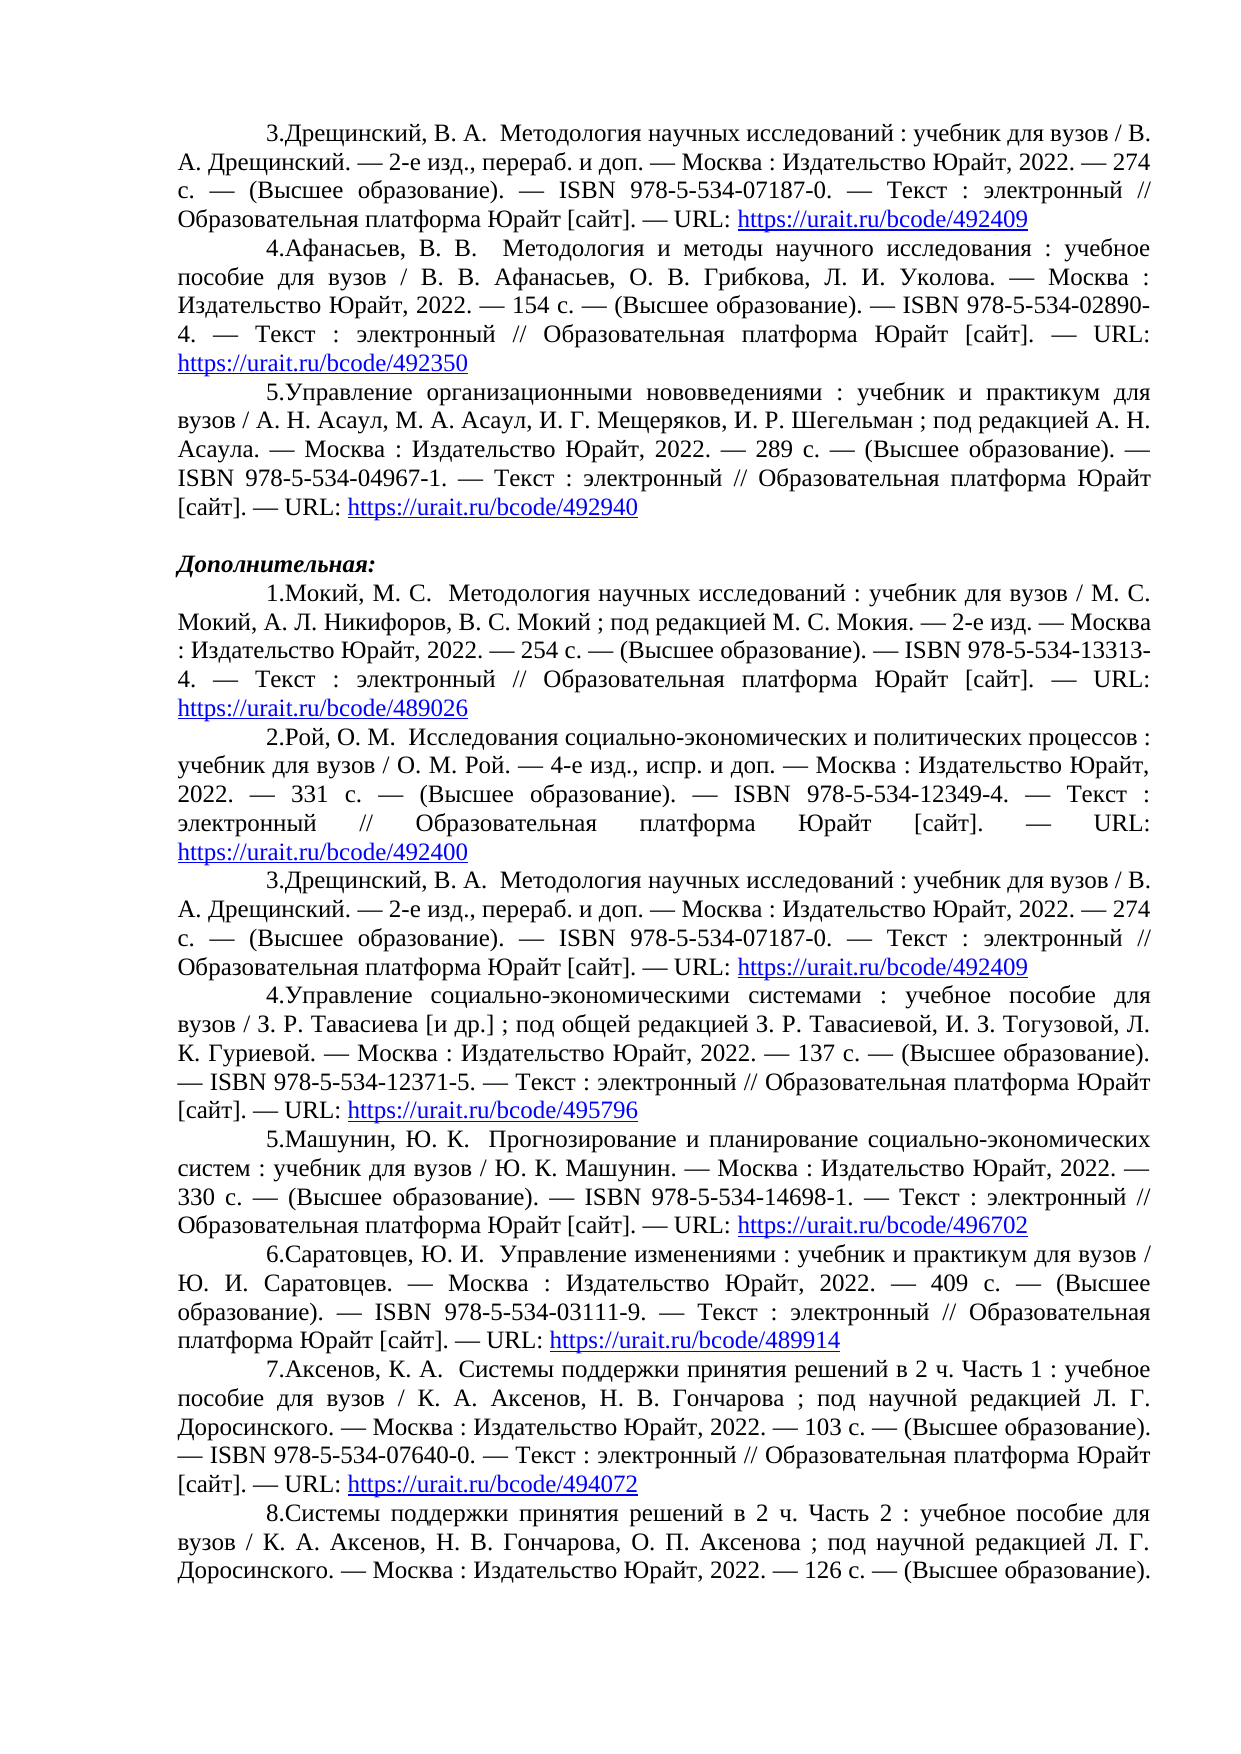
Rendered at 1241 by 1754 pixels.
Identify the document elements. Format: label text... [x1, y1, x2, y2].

text 7.Аксенов, К. А. Системы поддержки принятия решений в 2 ч. Часть 1 : учебное пособие для вузов / К. А. Аксенов, Н. В. Гончарова ; под научной редакцией Л. Г. Доросинского. — Москва : Издательство Юрайт, 2022. — 103 с. — (Высшее образование). — ISBN 978-5-534-07640-0. — Текст : электронный // Образовательная платформа Юрайт [сайт]. — URL: https://urait.ru/bcode/494072 [177, 1354, 1152, 1498]
text 1.Мокий, М. С. Методология научных исследований : учебник для вузов / М. С. Мокий, А. Л. Никифоров, В. С. Мокий ; под редакцией М. С. Мокия. — 2-е изд. — Москва : Издательство Юрайт, 2022. — 254 с. — (Высшее образование). — ISBN 978-5-534-13313-4. — Текст : электронный // Образовательная платформа Юрайт [сайт]. — URL: https://urait.ru/bcode/489026 [177, 578, 1152, 722]
text Дополнительная: [177, 549, 1152, 578]
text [177, 1498, 1152, 1584]
text 4.Управление социально-экономичеcкими системами : учебное пособие для вузов / З. Р. Тавасиева [и др.] ; под общей редакцией З. Р. Тавасиевой, И. З. Тогузовой, Л. К. Гуриевой. — Москва : Издательство Юрайт, 2022. — 137 с. — (Высшее образование). — ISBN 978-5-534-12371-5. — Текст : электронный // Образовательная платформа Юрайт [сайт]. — URL: https://urait.ru/bcode/495796 [177, 981, 1152, 1124]
text 6.Саратовцев, Ю. И. Управление изменениями : учебник и практикум для вузов / Ю. И. Саратовцев. — Москва : Издательство Юрайт, 2022. — 409 с. — (Высшее образование). — ISBN 978-5-534-03111-9. — Текст : электронный // Образовательная платформа Юрайт [сайт]. — URL: https://urait.ru/bcode/489914 [177, 1239, 1152, 1354]
text 3.Дрещинский, В. А. Методология научных исследований : учебник для вузов / В. А. Дрещинский. — 2-е изд., перераб. и доп. — Москва : Издательство Юрайт, 2022. — 274 с. — (Высшее образование). — ISBN 978-5-534-07187-0. — Текст : электронный // Образовательная платформа Юрайт [сайт]. — URL: https://urait.ru/bcode/492409 [177, 866, 1152, 981]
text 4.Афанасьев, В. В. Методология и методы научного исследования : учебное пособие для вузов / В. В. Афанасьев, О. В. Грибкова, Л. И. Уколова. — Москва : Издательство Юрайт, 2022. — 154 с. — (Высшее образование). — ISBN 978-5-534-02890-4. — Текст : электронный // Образовательная платформа Юрайт [сайт]. — URL: https://urait.ru/bcode/492350 [177, 233, 1152, 377]
text 5.Управление организационными нововведениями : учебник и практикум для вузов / А. Н. Асаул, М. А. Асаул, И. Г. Мещеряков, И. Р. Шегельман ; под редакцией А. Н. Асаула. — Москва : Издательство Юрайт, 2022. — 289 с. — (Высшее образование). — ISBN 978-5-534-04967-1. — Текст : электронный // Образовательная платформа Юрайт [сайт]. — URL: https://urait.ru/bcode/492940 [177, 377, 1152, 521]
text 5.Машунин, Ю. К. Прогнозирование и планирование социально-экономических систем : учебник для вузов / Ю. К. Машунин. — Москва : Издательство Юрайт, 2022. — 330 с. — (Высшее образование). — ISBN 978-5-534-14698-1. — Текст : электронный // Образовательная платформа Юрайт [сайт]. — URL: https://urait.ru/bcode/496702 [177, 1124, 1152, 1239]
text 2.Рой, О. М. Исследования социально-экономических и политических процессов : учебник для вузов / О. М. Рой. — 4-е изд., испр. и доп. — Москва : Издательство Юрайт, 2022. — 331 с. — (Высшее образование). — ISBN 978-5-534-12349-4. — Текст : электронный // Образовательная платформа Юрайт [сайт]. — URL: https://urait.ru/bcode/492400 [177, 722, 1152, 866]
text 3.Дрещинский, В. А. Методология научных исследований : учебник для вузов / В. А. Дрещинский. — 2-е изд., перераб. и доп. — Москва : Издательство Юрайт, 2022. — 274 с. — (Высшее образование). — ISBN 978-5-534-07187-0. — Текст : электронный // Образовательная платформа Юрайт [сайт]. — URL: https://urait.ru/bcode/492409 [177, 118, 1152, 233]
